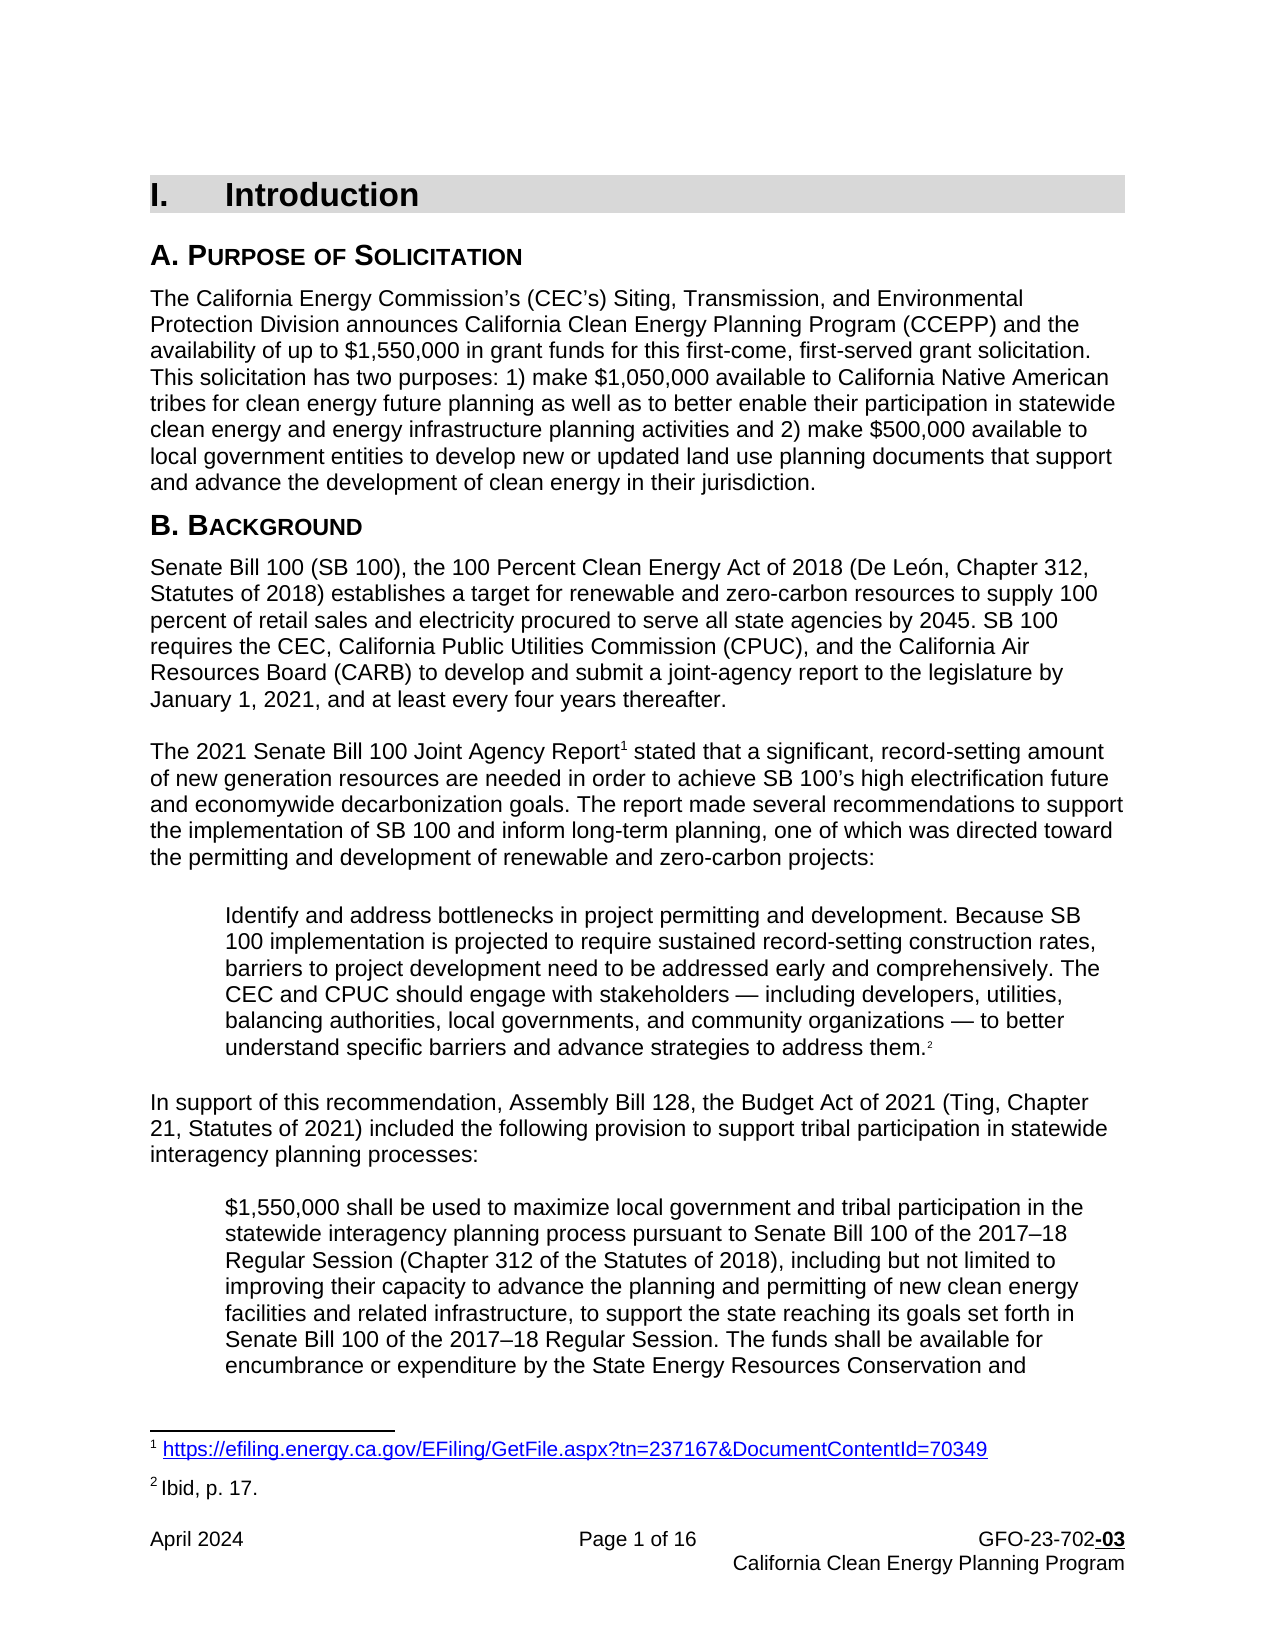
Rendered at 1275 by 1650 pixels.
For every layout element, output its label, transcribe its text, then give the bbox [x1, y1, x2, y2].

subtitle I. Introduction [150, 175, 1125, 213]
text Identify and address bottlenecks in project permitting and development. Because SB 100 implementation is projected to require sustained record-setting construction rates, barriers to project development need to be addressed early and comprehensively. The CEC and CPUC should engage with stakeholders — including developers, utilities, balancing authorities, local governments, and community organizations — to better understand specific barriers and advance strategies to address them. [225, 902, 1125, 1060]
text In support of this recommendation, Assembly Bill 128, the Budget Act of 2021 (Ting, Chapter 21, Statutes of 2021) included the following provision to support tribal participation in statewide interagency planning processes: [150, 1089, 1125, 1168]
subtitle Background [150, 508, 1125, 541]
text The 2021 Senate Bill 100 Joint Agency Report stated that a significant, record-setting amount of new generation resources are needed in order to achieve SB 100’s high electrification future and economywide decarbonization goals. The report made several recommendations to support the implementation of SB 100 and inform long-term planning, one of which was directed toward the permitting and development of renewable and zero-carbon projects: [150, 738, 1125, 870]
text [225, 1194, 1125, 1378]
text Senate Bill 100 (SB 100), the 100 Percent Clean Energy Act of 2018 (De León, Chapter 312, Statutes of 2018) establishes a target for renewable and zero-carbon resources to supply 100 percent of retail sales and electricity procured to serve all state agencies by 2045. SB 100 requires the CEC, California Public Utilities Commission (CPUC), and the California Air Resources Board (CARB) to develop and submit a joint-agency report to the legislature by January 1, 2021, and at least every four years thereafter. [150, 554, 1125, 712]
subtitle Purpose of Solicitation [150, 238, 1125, 272]
text The California Energy Commission’s (CEC’s) Siting, Transmission, and Environmental Protection Division announces California Clean Energy Planning Program (CCEPP) and the availability of up to $1,550,000 in grant funds for this first-come, first-served grant solicitation. This solicitation has two purposes: 1) make $1,050,000 available to California Native American tribes for clean energy future planning as well as to better enable their participation in statewide clean energy and energy infrastructure planning activities and 2) make $500,000 available to local government entities to develop new or updated land use planning documents that support and advance the development of clean energy in their jurisdiction. [150, 284, 1125, 495]
